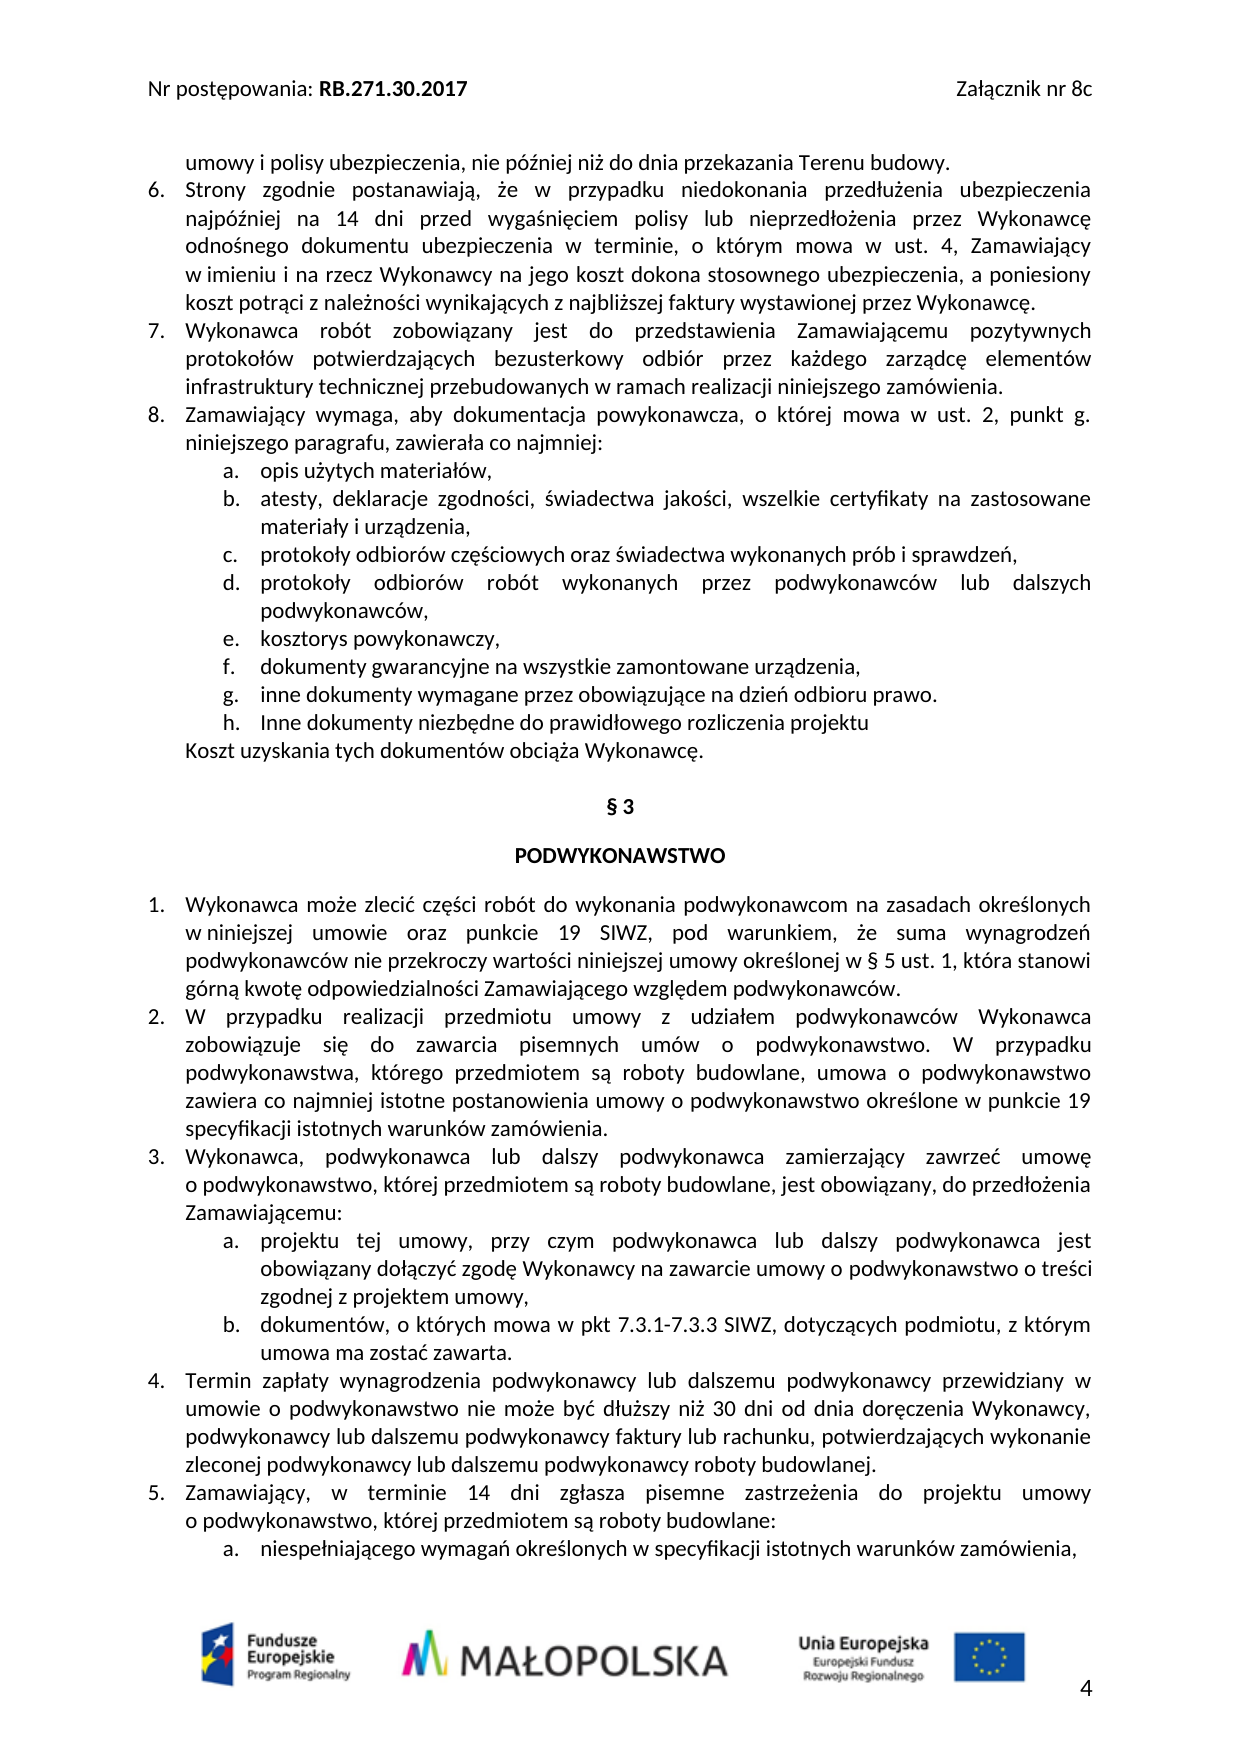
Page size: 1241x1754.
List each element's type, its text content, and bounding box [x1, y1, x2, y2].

list kosztorys powykonawczy, [223, 624, 1093, 652]
text Koszt uzyskania tych dokumentów obciąża Wykonawcę. [185, 736, 1093, 764]
list Wykonawca robót zobowiązany jest do przedstawienia Zamawiającemu pozytywnych protokołów potwierdzających bezusterkowy odbiór przez każdego zarządcę elementów infrastruktury technicznej przebudowanych w ramach realizacji niniejszego zamówienia. [148, 316, 1093, 400]
list Wykonawca może zlecić części robót do wykonania podwykonawcom na zasadach określonych w niniejszej umowie oraz punkcie 19 SIWZ, pod warunkiem, że suma wynagrodzeń podwykonawców nie przekroczy wartości niniejszej umowy określonej w § 5 ust. 1, która stanowi górną kwotę odpowiedzialności Zamawiającego względem podwykonawców. [148, 890, 1093, 1002]
list Zamawiający wymaga, aby dokumentacja powykonawcza, o której mowa w ust. 2, punkt g. niniejszego paragrafu, zawierała co najmniej: [148, 400, 1093, 456]
list niespełniającego wymagań określonych w specyfikacji istotnych warunków zamówienia, [223, 1534, 1093, 1562]
list Termin zapłaty wynagrodzenia podwykonawcy lub dalszemu podwykonawcy przewidziany w umowie o podwykonawstwo nie może być dłuższy niż 30 dni od dnia doręczenia Wykonawcy, podwykonawcy lub dalszemu podwykonawcy faktury lub rachunku, potwierdzających wykonanie zleconej podwykonawcy lub dalszemu podwykonawcy roboty budowlanej. [148, 1366, 1093, 1478]
list opis użytych materiałów, [223, 456, 1093, 484]
list dokumenty gwarancyjne na wszystkie zamontowane urządzenia, [223, 652, 1093, 680]
list dokumentów, o których mowa w pkt 7.3.1-7.3.3 SIWZ, dotyczących podmiotu, z którym umowa ma zostać zawarta. [223, 1310, 1093, 1366]
list protokoły odbiorów częściowych oraz świadectwa wykonanych prób i sprawdzeń, [223, 540, 1093, 568]
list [148, 148, 1093, 176]
list protokoły odbiorów robót wykonanych przez podwykonawców lub dalszych podwykonawców, [223, 568, 1093, 624]
list projektu tej umowy, przy czym podwykonawca lub dalszy podwykonawca jest obowiązany dołączyć zgodę Wykonawcy na zawarcie umowy o podwykonawstwo o treści zgodnej z projektem umowy, [223, 1226, 1093, 1310]
list inne dokumenty wymagane przez obowiązujące na dzień odbioru prawo. [223, 680, 1093, 708]
list Inne dokumenty niezbędne do prawidłowego rozliczenia projektu [223, 708, 1093, 736]
text PODWYKONAWSTWO [148, 841, 1093, 869]
list atesty, deklaracje zgodności, świadectwa jakości, wszelkie certyfikaty na zastosowane materiały i urządzenia, [223, 484, 1093, 540]
text § 3 [148, 792, 1093, 820]
picture [189, 1618, 1080, 1697]
list W przypadku realizacji przedmiotu umowy z udziałem podwykonawców Wykonawca zobowiązuje się do zawarcia pisemnych umów o podwykonawstwo. W przypadku podwykonawstwa, którego przedmiotem są roboty budowlane, umowa o podwykonawstwo zawiera co najmniej istotne postanowienia umowy o podwykonawstwo określone w punkcie 19 specyfikacji istotnych warunków zamówienia. [148, 1002, 1093, 1142]
list Zamawiający, w terminie 14 dni zgłasza pisemne zastrzeżenia do projektu umowy o podwykonawstwo, której przedmiotem są roboty budowlane: [148, 1478, 1093, 1534]
list Strony zgodnie postanawiają, że w przypadku niedokonania przedłużenia ubezpieczenia najpóźniej na 14 dni przed wygaśnięciem polisy lub nieprzedłożenia przez Wykonawcę odnośnego dokumentu ubezpieczenia w terminie, o którym mowa w ust. 4, Zamawiający w imieniu i na rzecz Wykonawcy na jego koszt dokona stosownego ubezpieczenia, a poniesiony koszt potrąci z należności wynikających z najbliższej faktury wystawionej przez Wykonawcę. [148, 176, 1093, 316]
list Wykonawca, podwykonawca lub dalszy podwykonawca zamierzający zawrzeć umowę o podwykonawstwo, której przedmiotem są roboty budowlane, jest obowiązany, do przedłożenia Zamawiającemu: [148, 1142, 1093, 1226]
